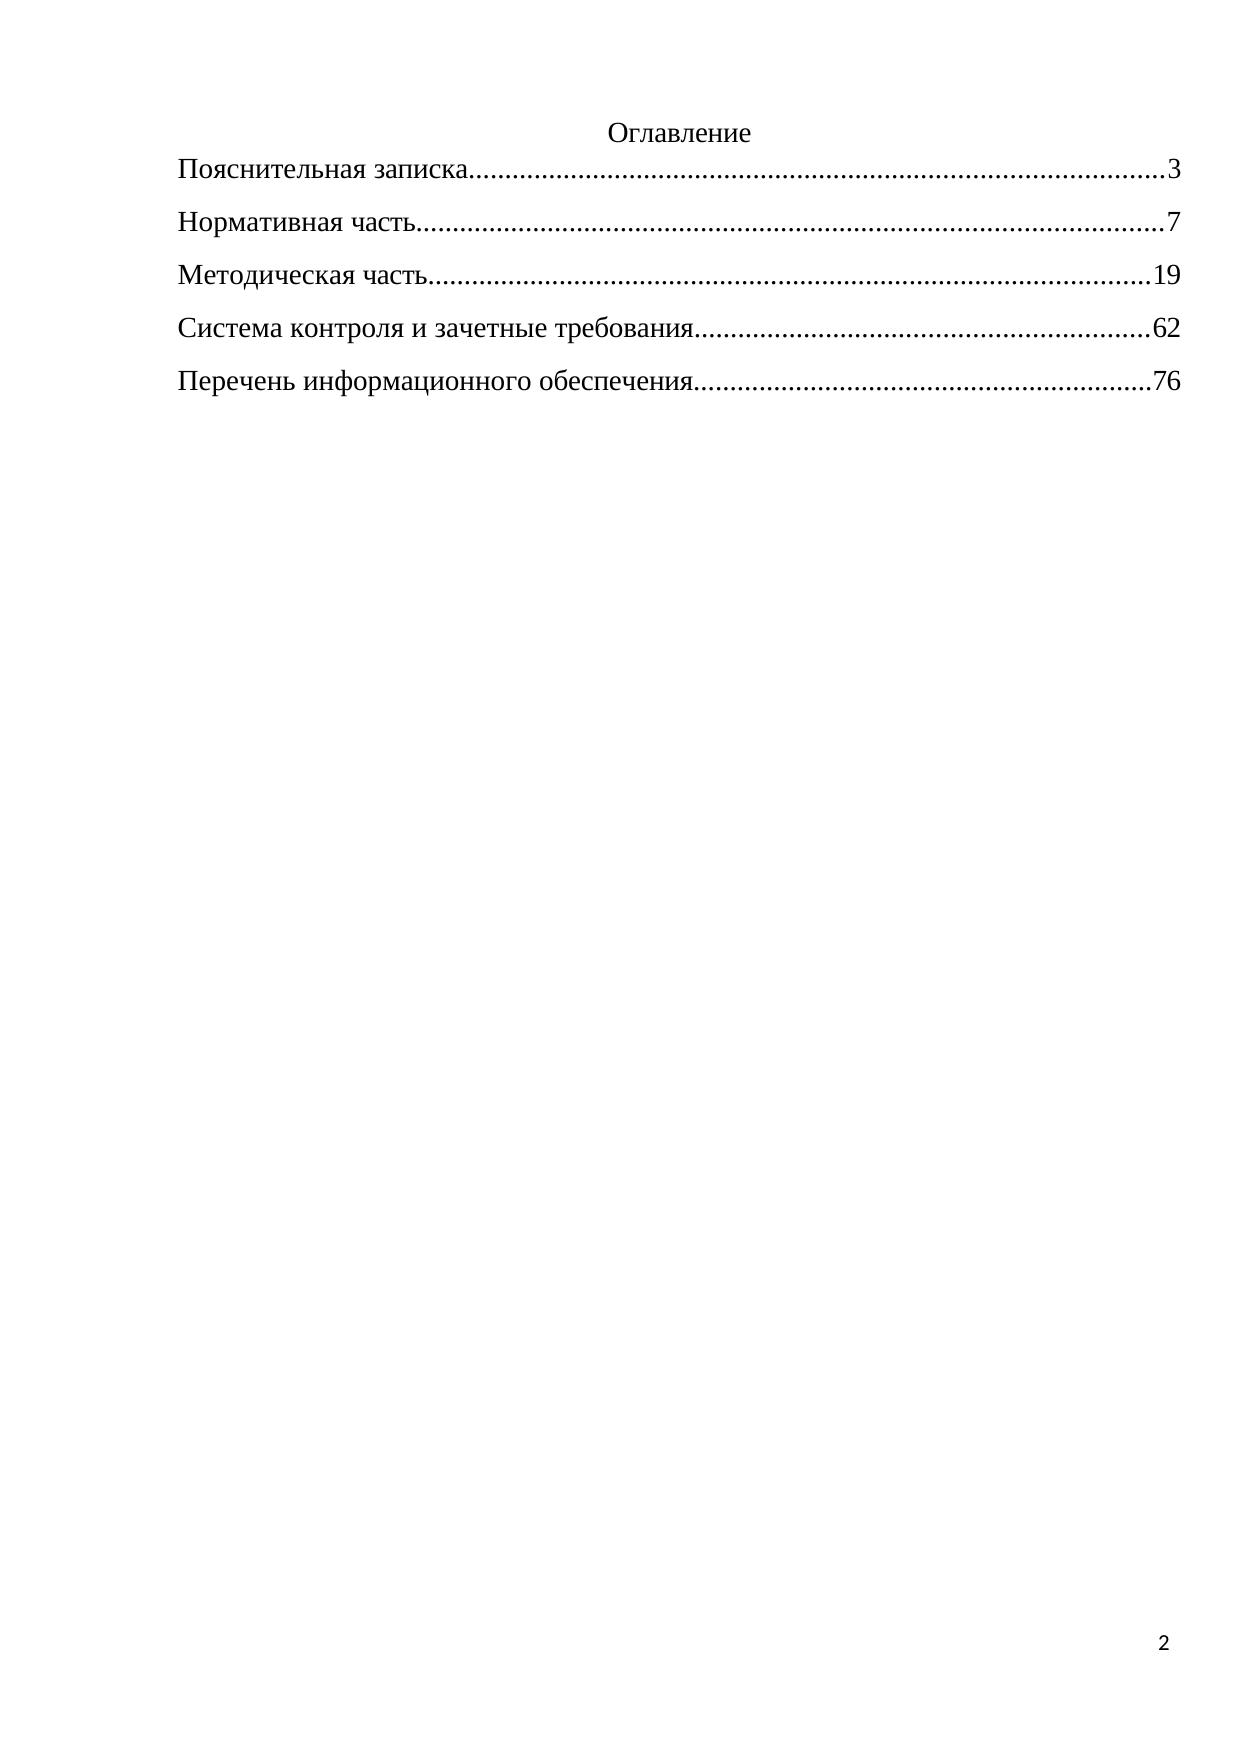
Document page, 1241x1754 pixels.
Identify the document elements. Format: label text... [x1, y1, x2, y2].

text Оглавление [129, 115, 1230, 149]
